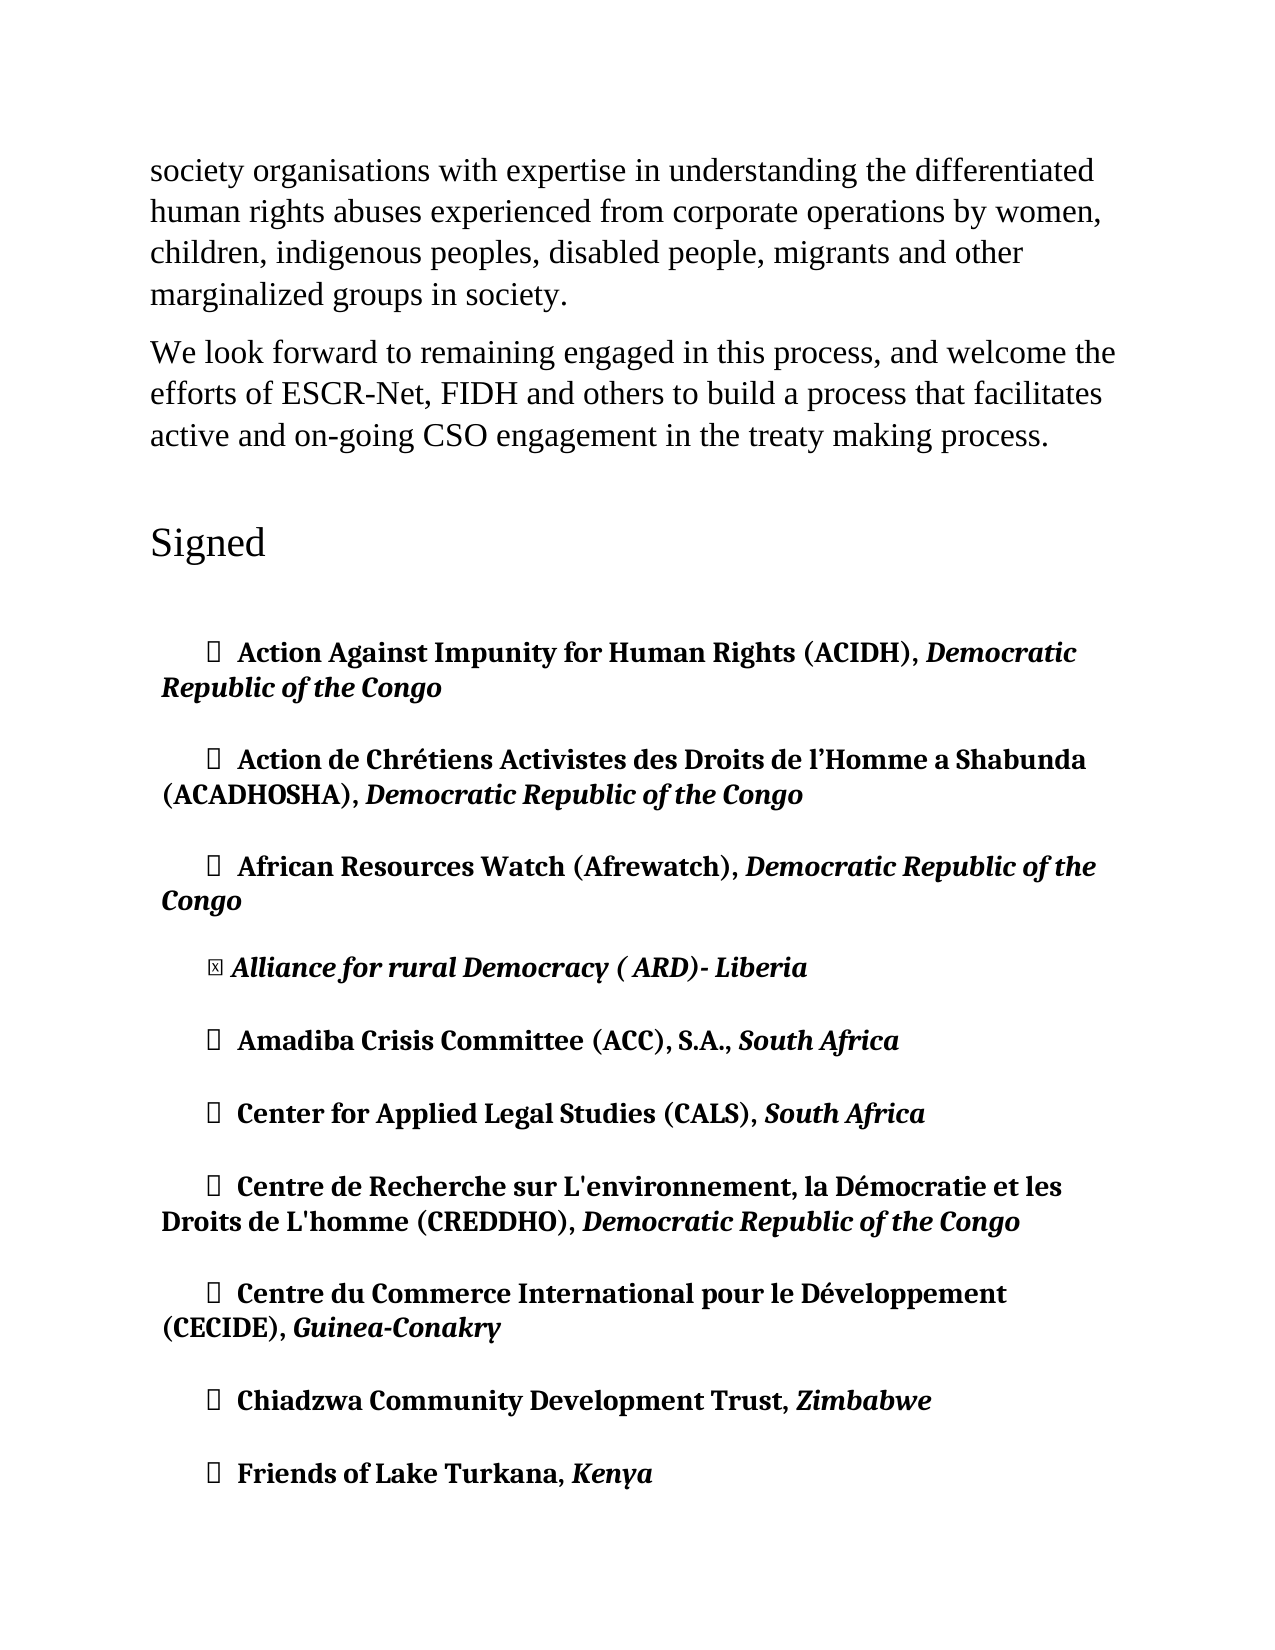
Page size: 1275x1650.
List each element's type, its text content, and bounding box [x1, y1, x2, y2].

table_cell  Amadiba Crisis Committee (ACC), S.A., South Africa [150, 1019, 1125, 1092]
table_cell  Centre de Recherche sur L'environnement, la Démocratie et les Droits de L'homme (CREDDHO), Democratic Republic of the Congo [150, 1165, 1125, 1272]
table_cell  Centre du Commerce International pour le Développement (CECIDE), Guinea-Conakry [150, 1272, 1125, 1379]
text We look forward to remaining engaged in this process, and welcome the efforts of ESCR-Net, FIDH and others to build a process that facilitates active and on-going CSO engagement in the treaty making process. [150, 332, 1125, 453]
text Signed [150, 518, 1125, 566]
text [150, 150, 1125, 312]
table_cell  African Resources Watch (Afrewatch), Democratic Republic of the Congo  Alliance for rural Democracy ( ARD)- Liberia [150, 845, 1125, 1019]
table_cell  Action de Chrétiens Activistes des Droits de l’Homme a Shabunda (ACADHOSHA), Democratic Republic of the Congo [150, 738, 1125, 845]
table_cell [150, 1452, 1125, 1492]
table_header  Action Against Impunity for Human Rights (ACIDH), Democratic Republic of the Congo [150, 631, 1125, 738]
table_cell  Center for Applied Legal Studies (CALS), South Africa [150, 1092, 1125, 1165]
table_cell  Chiadzwa Community Development Trust, Zimbabwe [150, 1379, 1125, 1452]
